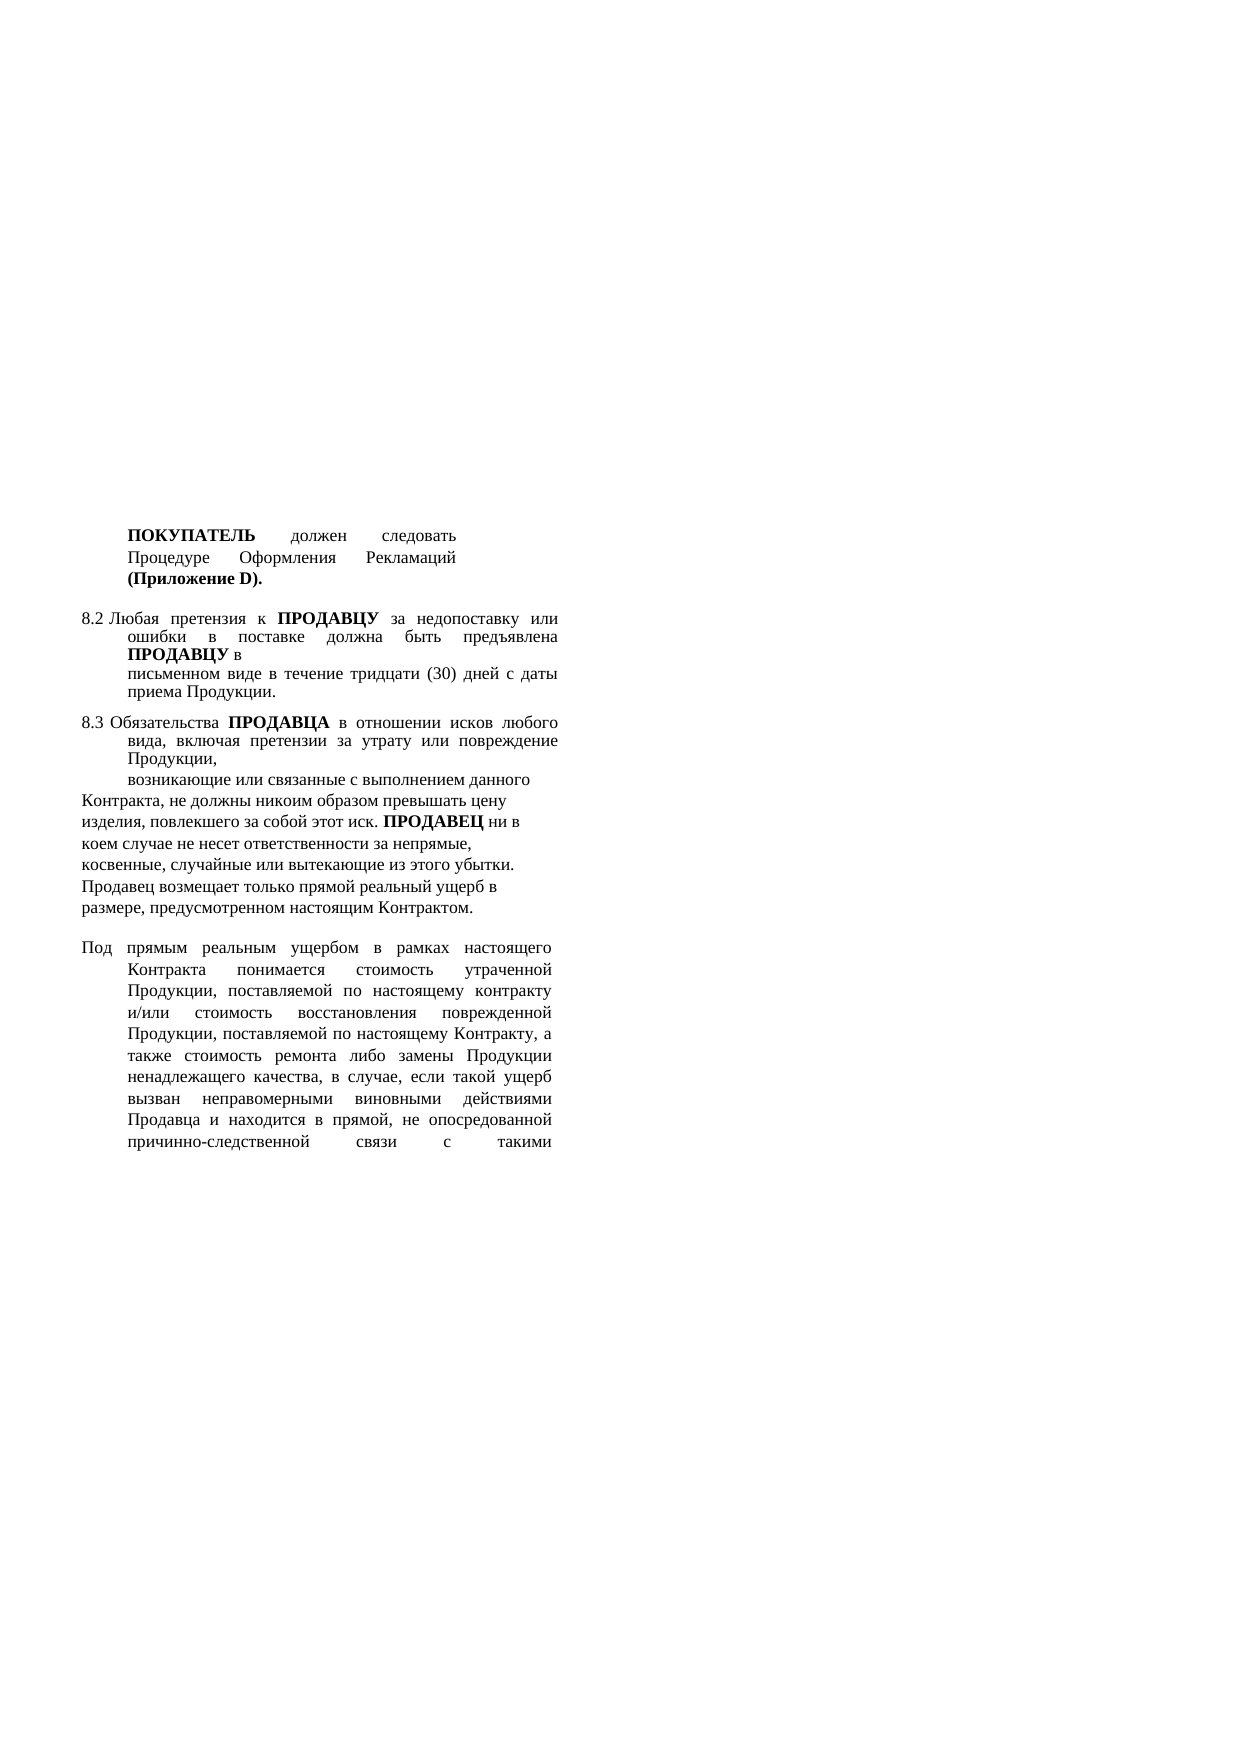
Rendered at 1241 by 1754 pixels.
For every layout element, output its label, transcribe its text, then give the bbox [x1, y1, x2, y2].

text письменном виде в течение тридцати (30) дней с даты приема Продукции. [127, 665, 558, 701]
text Под прямым реальным ущербом в рамках настоящего Контракта понимается стоимость утраченной Продукции, поставляемой по настоящему контракту и/или стоимость восстановления поврежденной Продукции, поставляемой по настоящему Контракту, а также стоимость ремонта либо замены Продукции ненадлежащего качества, в случае, если такой ущерб вызван неправомерными виновными действиями Продавца и находится в прямой, не опосредованной причинно-следственной связи с такими неправомерными действиями. Не относятся к прямому реальному ущербу в рамках настоящего Контракта и не подлежат возмещению, в частности, суммы неустоек, пеней, штрафов, убытков, процентов, выплаченные Покупателем третьим лицам, в том числе - государственным, административным органам; упущенная выгода, убытки от простоя Продукции. [81, 937, 552, 1151]
text течение тридцати (30) дней с момента обнаружения дефекта, но в пределах гарантийного срока, предъявить ПРОДАВЦУ рекламацию. При этом ПОКУПАТЕЛЬ должен следовать Процедуре Оформления Рекламаций (Приложение D). [127, 524, 456, 589]
list Обязательства ПРОДАВЦА в отношении исков любого вида, включая претензии за утрату или повреждение Продукции, [81, 715, 558, 768]
list Любая претензия к ПРОДАВЦУ за недопоставку или ошибки в поставке должна быть предъявлена ПРОДАВЦУ в [81, 611, 558, 664]
text возникающие или связанные с выполнением данного Контракта, не должны никоим образом превышать цену изделия, повлекшего за собой этот иск. ПРОДАВЕЦ ни в коем случае не несет ответственности за непрямые, косвенные, случайные или вытекающие из этого убытки. Продавец возмещает только прямой реальный ущерб в размере, предусмотренном настоящим Контрактом. [81, 768, 552, 918]
